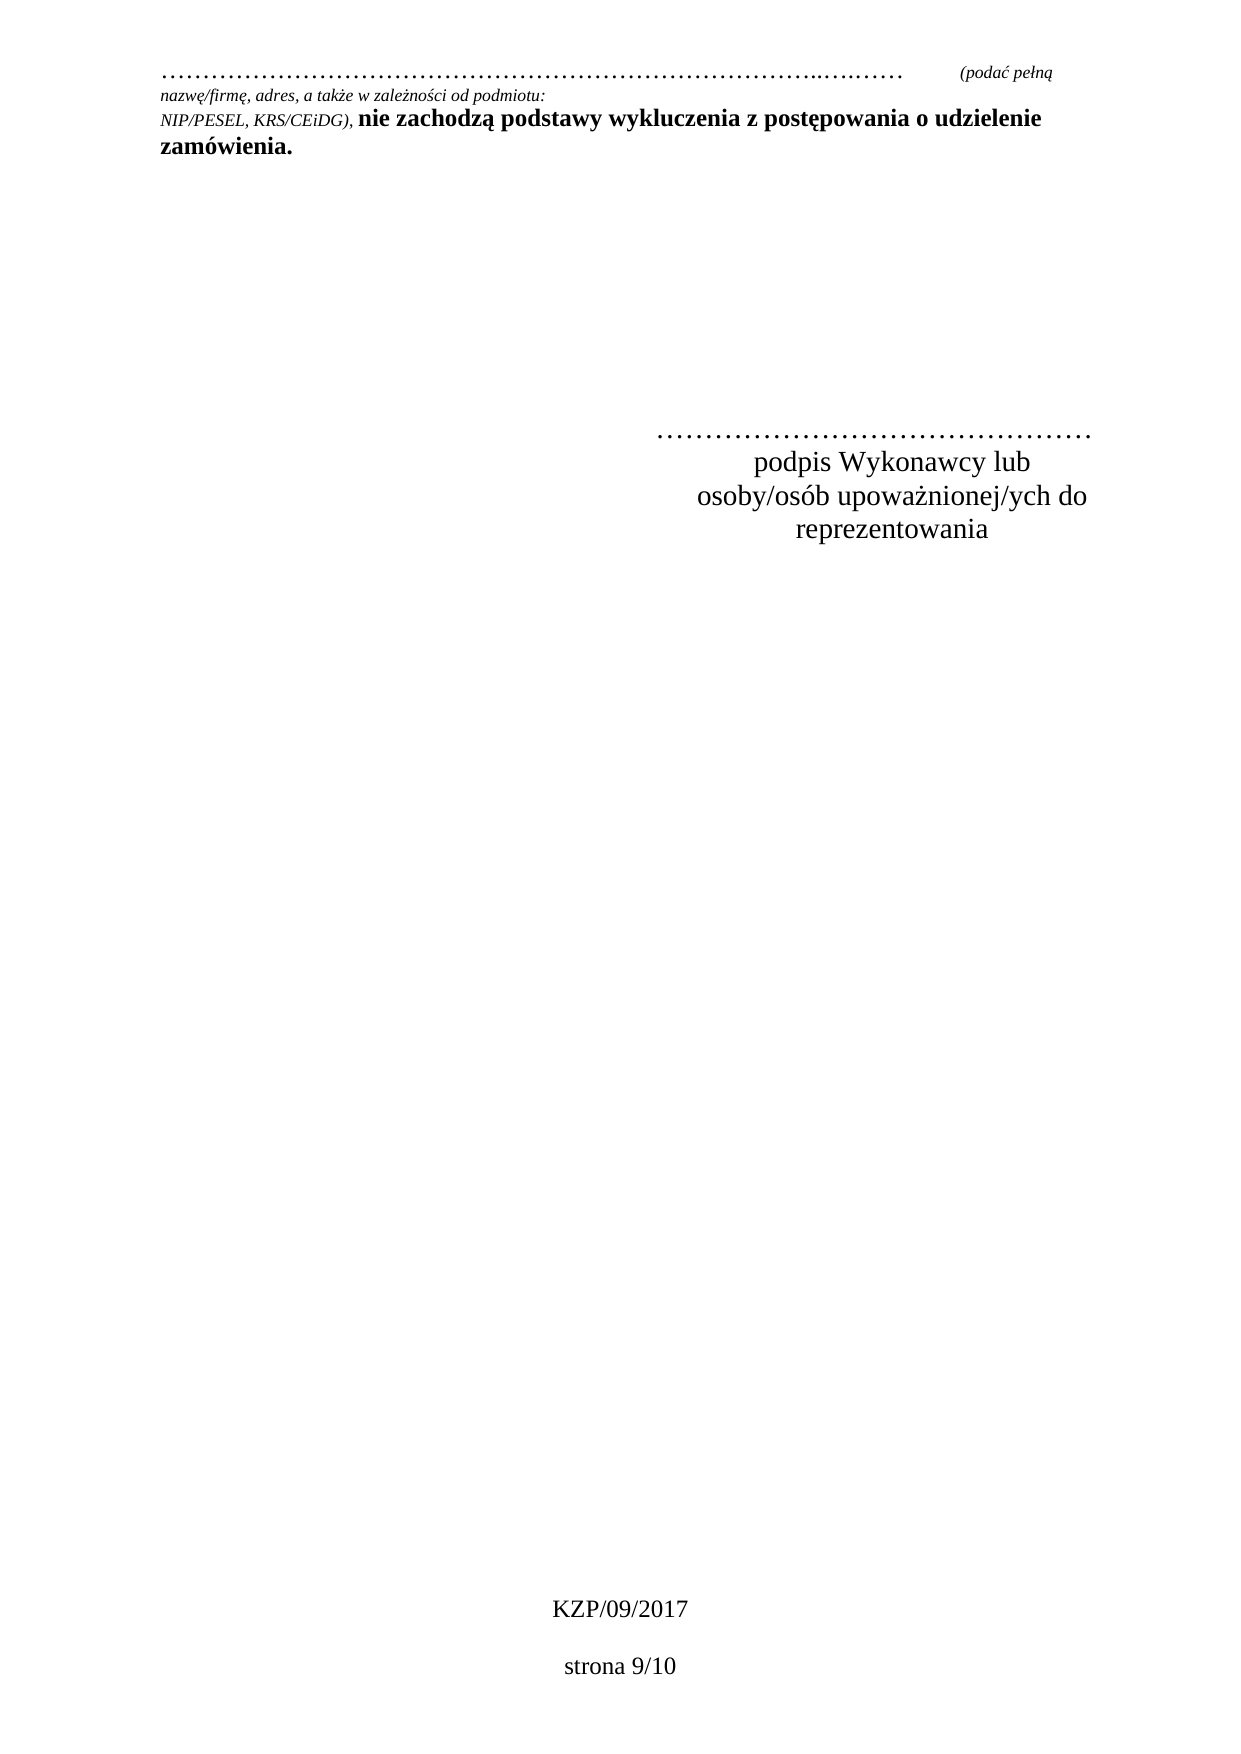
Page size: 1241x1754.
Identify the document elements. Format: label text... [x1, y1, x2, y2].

text NIP/PESEL, KRS/CEiDG), nie zachodzą podstawy wykluczenia z postępowania o udzielenie zamówienia. [160, 105, 1093, 160]
text podpis Wykonawcy lub osoby/osób upoważnionej/ych do reprezentowania [691, 444, 1093, 545]
text ……………………………………… [148, 411, 1093, 444]
text ……………………………………………………………………..….…… (podać pełną nazwę/firmę, adres, a także w zależności od podmiotu: [160, 56, 1093, 105]
